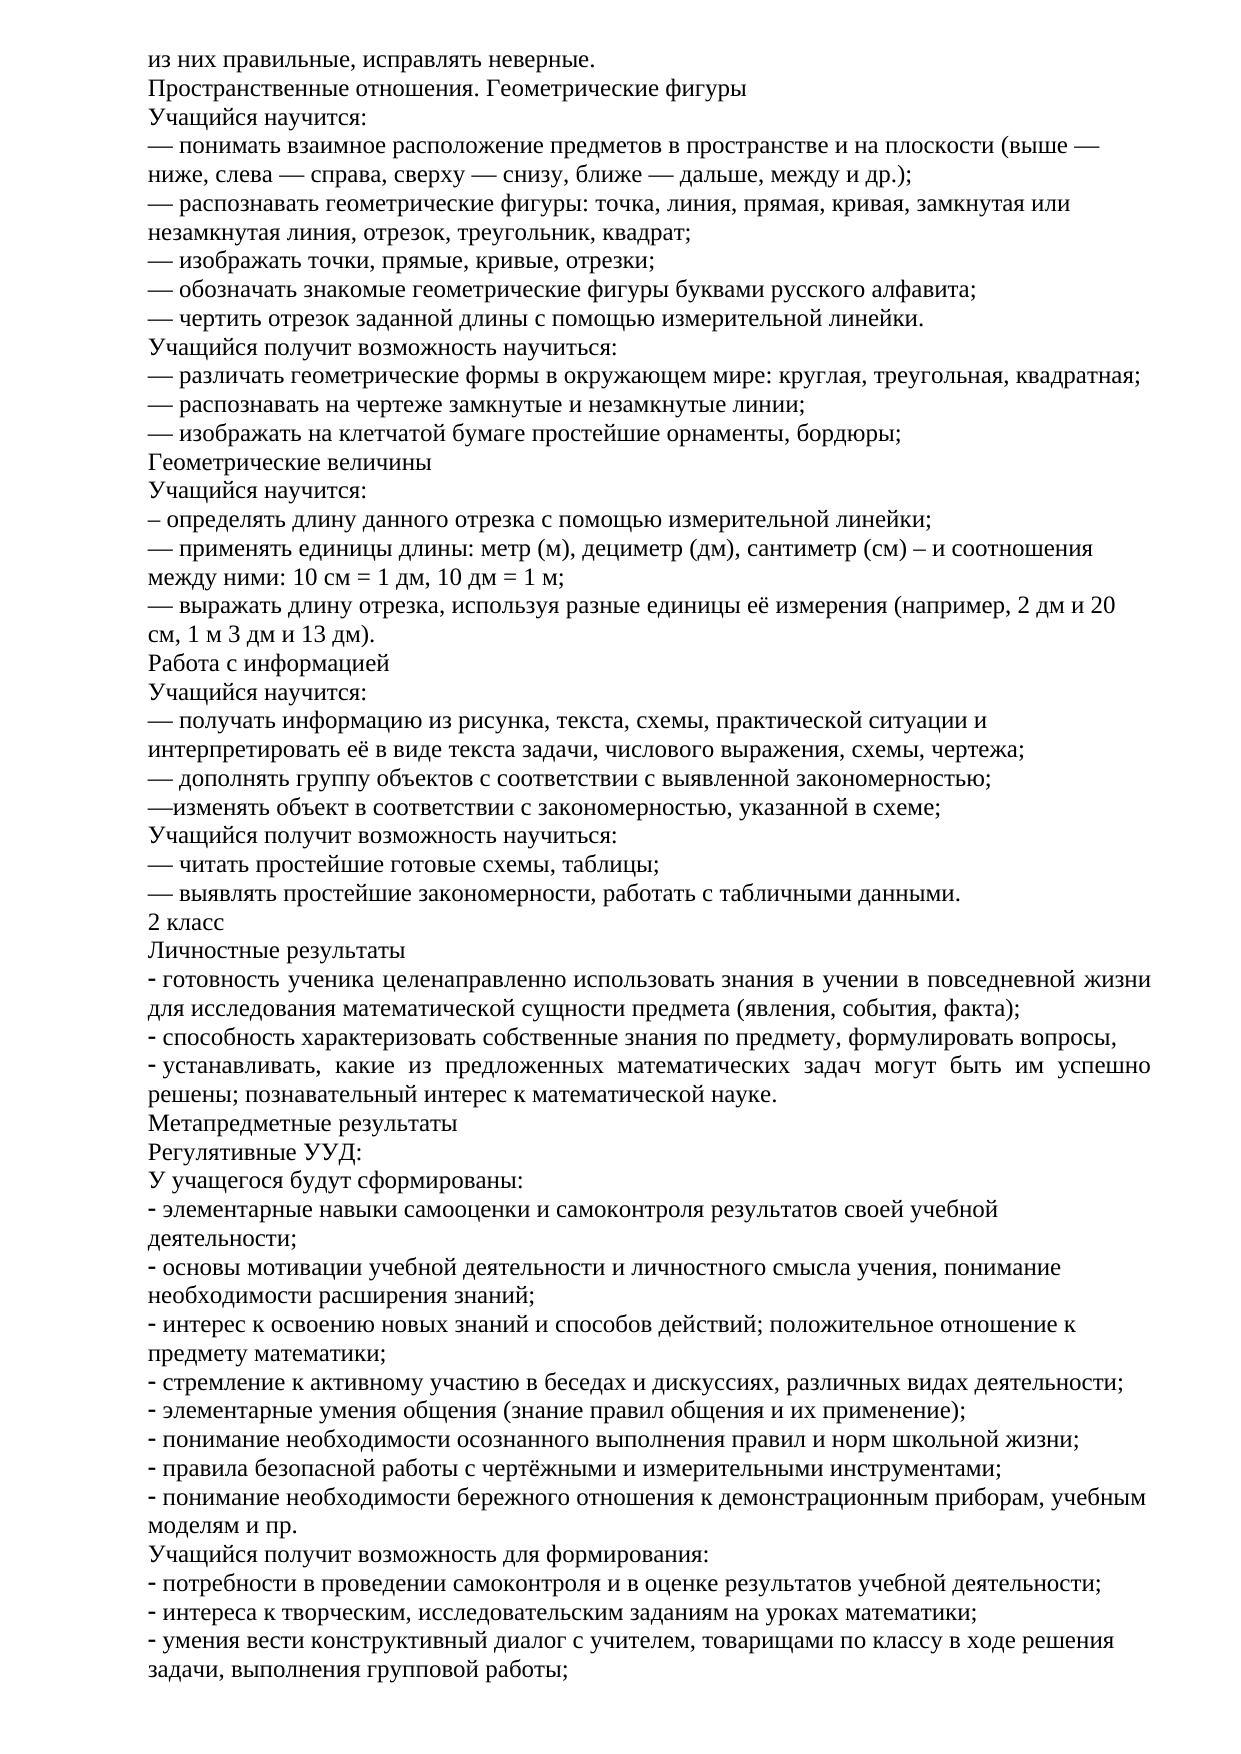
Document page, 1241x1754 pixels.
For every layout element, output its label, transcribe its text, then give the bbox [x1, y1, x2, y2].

text У учащегося будут сформированы: [148, 1166, 1152, 1194]
text Метапредметные результаты [148, 1108, 1152, 1137]
text Работа с информацией Учащийся научится: — получать информацию из рисунка, текста, схемы, практической ситуации и интерпретировать её в виде текста задачи, числового выражения, схемы, чертежа; — дополнять группу объектов с соответствии с выявленной закономерностью; —изменять объект в соответствии с закономерностью, указанной в схеме; Учащийся получит возможность научиться: — читать простейшие готовые схемы, таблицы; — выявлять простейшие закономерности, работать с табличными данными. [148, 648, 1152, 907]
text Личностные результаты [148, 936, 1152, 964]
list стремление к активному участию в беседах и дискуссиях, различных видах деятельности; [148, 1367, 1152, 1396]
text Регулятивные УУД: [148, 1137, 1152, 1166]
text — понимать взаимное расположение предметов в пространстве и на плоскости (выше — ниже, слева — справа, сверху — снизу, ближе — дальше, между и др.); — распознавать геометрические фигуры: точка, линия, прямая, кривая, замкнутая или незамкнутая линия, отрезок, треугольник, квадрат; — изображать точки, прямые, кривые, отрезки; — обозначать знакомые геометрические фигуры буквами русского алфавита; — чертить отрезок заданной длины с помощью измерительной линейки. Учащийся получит возможность научиться: — различать геометрические формы в окружающем мире: круглая, треугольная, квадратная; — распознавать на чертеже замкнутые и незамкнутые линии; — изображать на клетчатой бумаге простейшие орнаменты, бордюры; [148, 131, 1152, 447]
text 2 класс [148, 907, 1152, 936]
list потребности в проведении самоконтроля и в оценке результатов учебной деятельности; [148, 1568, 1152, 1597]
list правила безопасной работы с чертёжными и измерительными инструментами; [148, 1453, 1152, 1482]
list интереса к творческим, исследовательским заданиям на уроках математики; [148, 1597, 1152, 1626]
text Геометрические величины Учащийся научится: – определять длину данного отрезка с помощью измерительной линейки; — применять единицы длины: метр (м), дециметр (дм), сантиметр (см) – и соотношения между ними: 10 см = 1 дм, 10 дм = 1 м; — выражать длину отрезка, используя разные единицы её измерения (например, 2 дм и 20 см, 1 м 3 дм и 13 дм). [148, 447, 1152, 648]
list интерес к освоению новых знаний и способов действий; положительное отношение к предмету математики; [148, 1309, 1152, 1367]
text Учащийся получит возможность для формирования: [148, 1539, 1152, 1568]
list понимание необходимости бережного отношения к демонстрационным приборам, учебным моделям и пр. [148, 1482, 1152, 1539]
list готовность ученика целенаправленно использовать знания в учении в повседневной жизни для исследования математической сущности предмета (явления, события, факта); [148, 964, 1152, 1022]
list элементарные умения общения (знание правил общения и их применение); [148, 1396, 1152, 1424]
list элементарные навыки самооценки и самоконтроля результатов своей учебной деятельности; [148, 1194, 1152, 1252]
list умения вести конструктивный диалог с учителем, товарищами по классу в ходе решения задачи, выполнения групповой работы; [148, 1626, 1152, 1683]
text Учащийся научится: [148, 102, 1152, 131]
list понимание необходимости осознанного выполнения правил и норм школьной жизни; [148, 1424, 1152, 1453]
list основы мотивации учебной деятельности и личностного смысла учения, понимание необходимости расширения знаний; [148, 1252, 1152, 1309]
list способность характеризовать собственные знания по предмету, формулировать вопросы, [148, 1022, 1152, 1051]
list устанавливать, какие из предложенных математических задач могут быть им успешно решены; познавательный интерес к математической науке. [148, 1051, 1152, 1108]
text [148, 44, 1152, 102]
